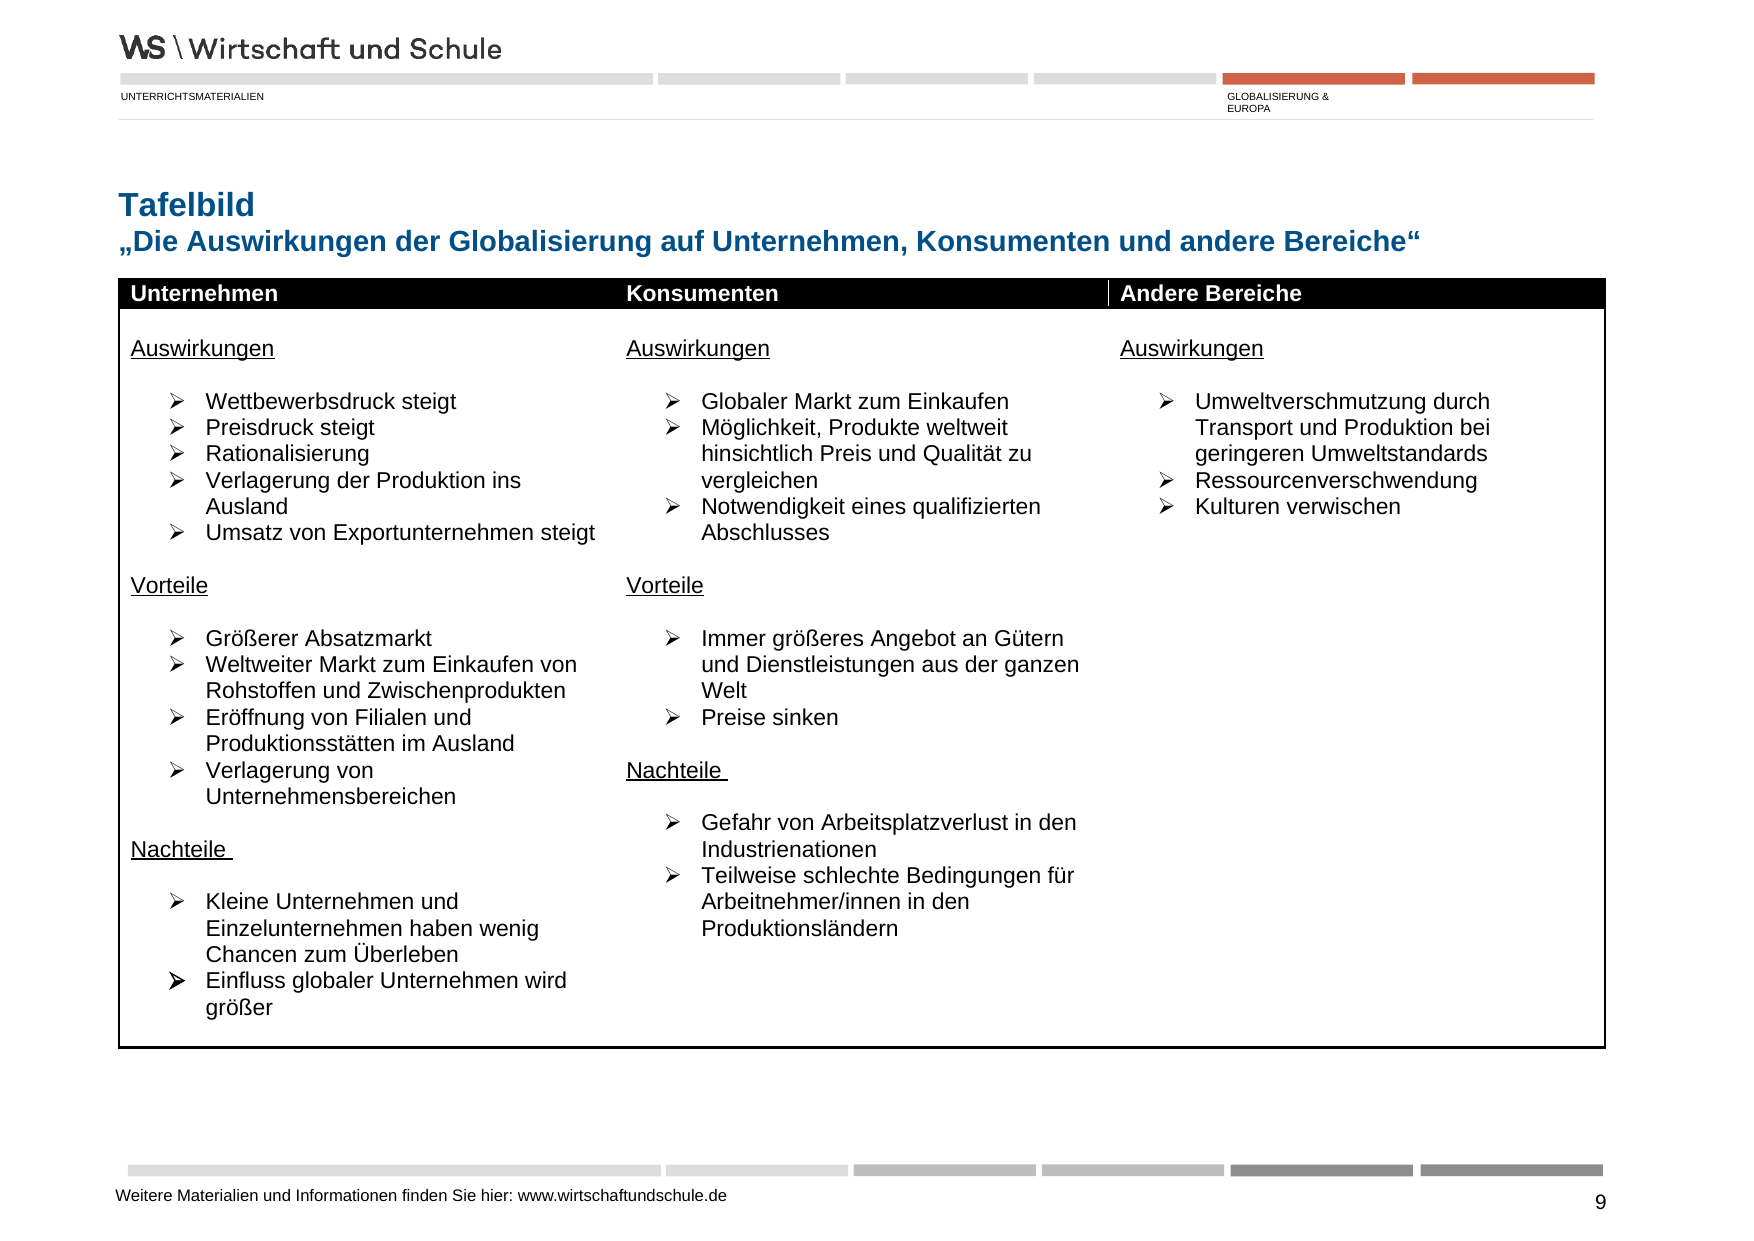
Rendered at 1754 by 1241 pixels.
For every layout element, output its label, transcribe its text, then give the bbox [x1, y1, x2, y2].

table_header Konsumenten [615, 280, 1108, 306]
table_header Unternehmen [120, 280, 615, 306]
text Tafelbild [118, 185, 1606, 224]
table_cell Auswirkungen Umweltverschmutzung durch Transport und Produktion bei geringeren Umweltstandards Ressourcenverschwendung Kulturen verwischen [1109, 309, 1604, 1046]
table_header Andere Bereiche [1109, 280, 1604, 306]
table_cell Auswirkungen Globaler Markt zum Einkaufen Möglichkeit, Produkte weltweit hinsichtlich Preis und Qualität zu vergleichen Notwendigkeit eines qualifizierten Abschlusses Vorteile Immer größeres Angebot an Gütern und Dienstleistungen aus der ganzen Welt Preise sinken Nachteile Gefahr von Arbeitsplatzverlust in den Industrienationen Teilweise schlechte Bedingungen für Arbeitnehmer/innen in den Produktionsländern [615, 309, 1108, 1046]
table_cell Auswirkungen Wettbewerbsdruck steigt Preisdruck steigt Rationalisierung Verlagerung der Produktion ins Ausland Umsatz von Exportunternehmen steigt Vorteile Größerer Absatzmarkt Weltweiter Markt zum Einkaufen von Rohstoffen und Zwischenprodukten Eröffnung von Filialen und Produktionsstätten im Ausland Verlagerung von Unternehmensbereichen Nachteile Kleine Unternehmen und Einzelunternehmen haben wenig Chancen zum Überleben Einfluss globaler Unternehmen wird größer [120, 309, 615, 1046]
picture [119, 35, 501, 59]
text „Die Auswirkungen der Globalisierung auf Unternehmen, Konsumenten und andere Bereiche“ [118, 224, 1606, 257]
